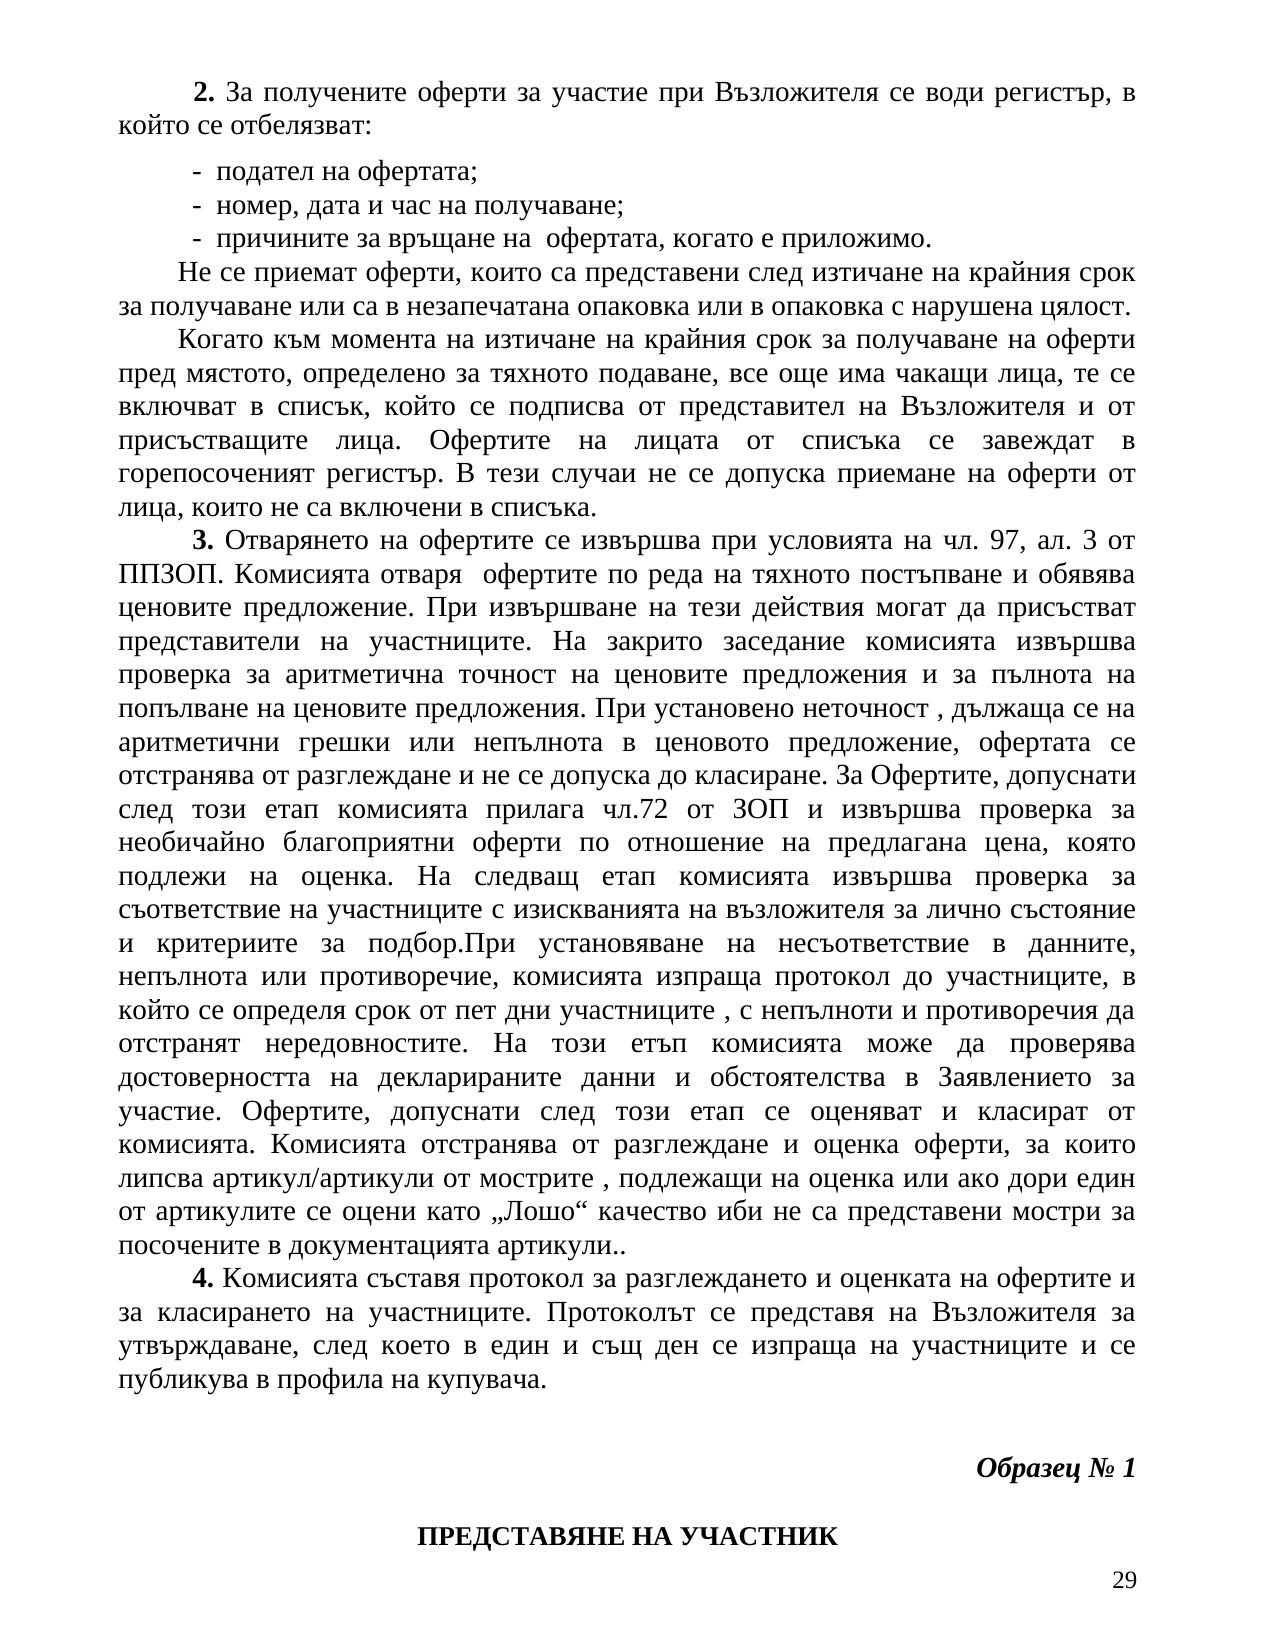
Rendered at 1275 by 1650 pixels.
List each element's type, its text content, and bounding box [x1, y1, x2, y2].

text - подател на офертата; [118, 153, 1137, 187]
text Когато към момента на изтичане на крайния срок за получаване на оферти пред мястото, определено за тяхното подаване, все още има чакащи лица, те се включват в списък, който се подписва от представител на Възложителя и от присъстващите лица. Офертите на лицата от списъка се завеждат в горепосоченият регистър. В тези случаи не се допуска приемане на оферти от лица, които не са включени в списъка. [118, 321, 1137, 522]
text ПРЕДСТАВЯНЕ НА УЧАСТНИК [118, 1520, 1137, 1551]
text Не се приемат оферти, които са представени след изтичане на крайния срок за получаване или са в незапечатана опаковка или в опаковка с нарушена цялост. [118, 254, 1137, 321]
text 4. Комисията съставя протокол за разглеждането и оценката на офертите и за класирането на участниците. Протоколът се представя на Възложителя за утвърждаване, след което в един и същ ден се изпраща на участниците и се публикува в профила на купувача. [118, 1260, 1137, 1394]
text 2. За получените оферти за участие при Възложителя се води регистър, в който се отбелязват: [118, 74, 1137, 141]
text - причините за връщане на офертата, когато е приложимо. [118, 221, 1137, 254]
subtitle Образец № 1 [856, 1451, 1137, 1484]
text 3. Отварянето на офертите се извършва при условията на чл. 97, ал. 3 от ППЗОП. Комисията отваря офертите по реда на тяхното постъпване и обявява ценовите предложение. При извършване на тези действия могат да присъстват представители на участниците. На закрито заседание комисията извършва проверка за аритметична точност на ценовите предложения и за пълнота на попълване на ценовите предложения. При установено неточност , дължаща се на аритметични грешки или непълнота в ценовото предложение, офертата се отстранява от разглеждане и не се допуска до класиране. За Офертите, допуснати след този етап комисията прилага чл.72 от ЗОП и извършва проверка за необичайно благоприятни оферти по отношение на предлагана цена, която подлежи на оценка. На следващ етап комисията извършва проверка за съответствие на участниците с изискванията на възложителя за лично състояние и критериите за подбор.При установяване на несъответствие в данните, непълнота или противоречие, комисията изпраща протокол до участниците, в който се определя срок от пет дни участниците , с непълноти и противоречия да отстранят нередовностите. На този етъп комисията може да проверява достоверността на декларираните данни и обстоятелства в Заявлението за участие. Офертите, допуснати след този етап се оценяват и класират от комисията. Комисията отстранява от разглеждане и оценка оферти, за които липсва артикул/артикули от мострите , подлежащи на оценка или ако дори един от артикулите се оцени като „Лошо“ качество иби не са представени мостри за посочените в документацията артикули.. [118, 522, 1137, 1260]
text - номер, дата и час на получаване; [118, 187, 1137, 221]
